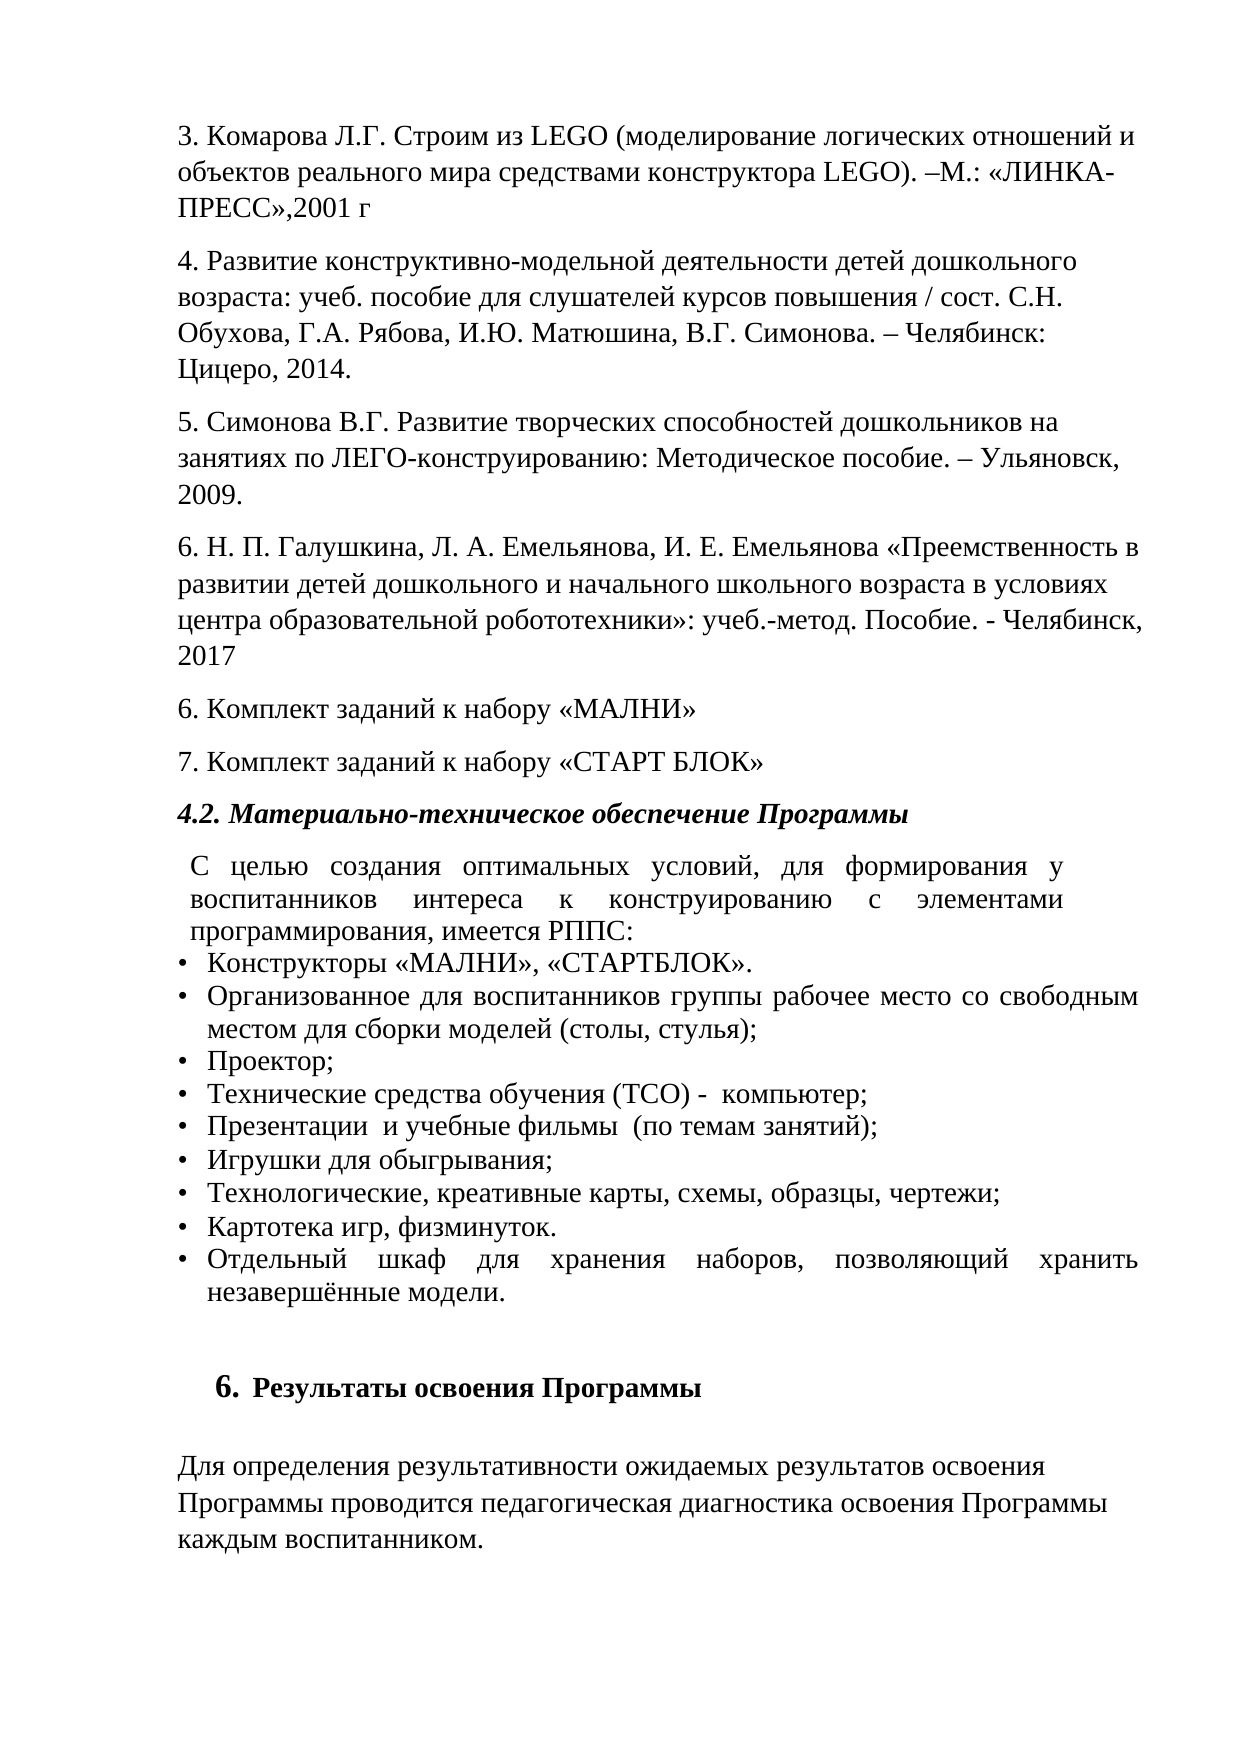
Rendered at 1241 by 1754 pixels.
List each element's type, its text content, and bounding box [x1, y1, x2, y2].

text 7. Комплект заданий к набору «СТАРТ БЛОК» [177, 744, 1152, 777]
list Отдельный шкаф для хранения наборов, позволяющий хранить незавершённые модели. [177, 1243, 1139, 1308]
text 4.2. Материально-техническое обеспечение Программы [177, 796, 1152, 830]
text 4. Развитие конструктивно-модельной деятельности детей дошкольного возраста: учеб. пособие для слушателей курсов повышения / сост. С.Н. Обухова, Г.А. Рябова, И.Ю. Матюшина, В.Г. Симонова. – Челябинск: Цицеро, 2014. [177, 243, 1152, 385]
list Организованное для воспитанников группы рабочее место со свободным местом для сборки моделей (столы, стулья); [177, 979, 1139, 1044]
list Проектор; [177, 1044, 1139, 1077]
list Технологические, креативные карты, схемы, образцы, чертежи; [177, 1176, 1152, 1209]
text 6. Н. П. Галушкина, Л. А. Емельянова, И. Е. Емельянова «Преемственность в развитии детей дошкольного и начального школьного возраста в условиях центра образовательной робототехники»: учеб.-метод. Пособие. - Челябинск, 2017 [177, 529, 1152, 672]
list Презентации и учебные фильмы (по темам занятий); [177, 1109, 1139, 1142]
text 5. Симонова В.Г. Развитие творческих способностей дошкольников на занятиях по ЛЕГО-конструированию: Методическое пособие. – Ульяновск, 2009. [177, 404, 1152, 510]
list Картотека игр, физминуток. [177, 1209, 1152, 1243]
list Конструкторы «МАЛНИ», «СТАРТБЛОК». [177, 947, 1139, 979]
text 6. Комплект заданий к набору «МАЛНИ» [177, 691, 1152, 724]
text 3. Комарова Л.Г. Строим из LEGO (моделирование логических отношений и объектов реального мира средствами конструктора LEGO). –М.: «ЛИНКА-ПРЕСС»,2001 г [177, 118, 1152, 224]
text С целью создания оптимальных условий, для формирования у воспитанников интереса к конструированию с элементами программирования, имеется РППС: [190, 849, 1064, 947]
list Технические средства обучения (ТСО) - компьютер; [177, 1077, 1139, 1109]
list Результаты освоения Программы [215, 1366, 1152, 1404]
list Игрушки для обыгрывания; [177, 1142, 1152, 1176]
text Для определения результативности ожидаемых результатов освоения Программы проводится педагогическая диагностика освоения Программы каждым воспитанником. [177, 1448, 1152, 1554]
